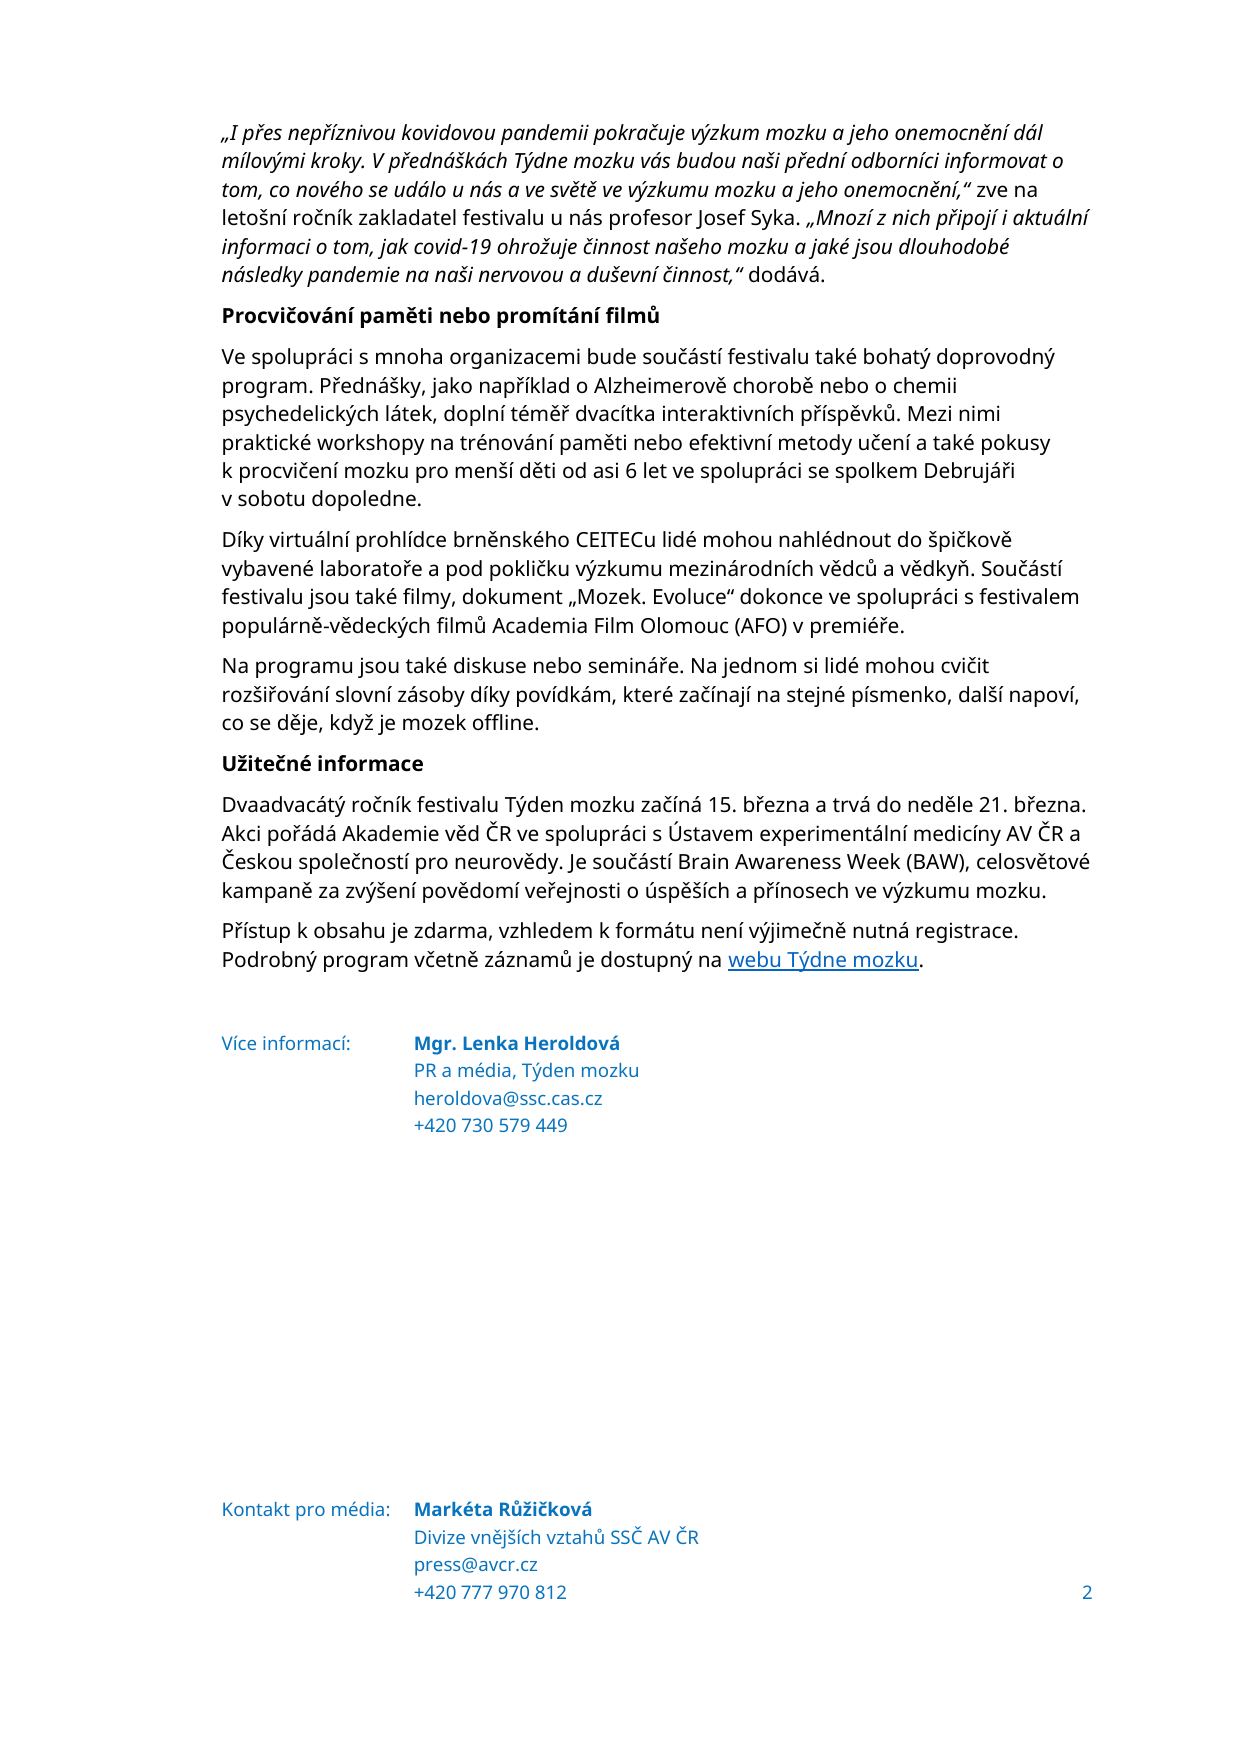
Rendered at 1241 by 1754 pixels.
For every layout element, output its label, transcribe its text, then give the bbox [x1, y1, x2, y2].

text Díky virtuální prohlídce brněnského CEITECu lidé mohou nahlédnout do špičkově vybavené laboratoře a pod pokličku výzkumu mezinárodních vědců a vědkyň. Součástí festivalu jsou také filmy, dokument „Mozek. Evoluce“ dokonce ve spolupráci s festivalem populárně-vědeckých filmů Academia Film Olomouc (AFO) v premiéře. [221, 525, 1093, 639]
text Přístup k obsahu je zdarma, vzhledem k formátu není výjimečně nutná registrace. Podrobný program včetně záznamů je dostupný na webu Týdne mozku. [221, 917, 1093, 973]
text Více informací: Mgr. Lenka Heroldová PR a média, Týden mozku heroldova@ssc.cas.cz +420 730 579 449 [221, 1030, 1093, 1138]
text Dvaadvacátý ročník festivalu Týden mozku začíná 15. března a trvá do neděle 21. března. Akci pořádá Akademie věd ČR ve spolupráci s Ústavem experimentální medicíny AV ČR a Českou společností pro neurovědy. Je součástí Brain Awareness Week (BAW), celosvětové kampaně za zvýšení povědomí veřejnosti o úspěších a přínosech ve výzkumu mozku. [221, 790, 1093, 904]
text Na programu jsou také diskuse nebo semináře. Na jednom si lidé mohou cvičit rozšiřování slovní zásoby díky povídkám, které začínají na stejné písmenko, další napoví, co se děje, když je mozek offline. [221, 652, 1093, 737]
text Ve spolupráci s mnoha organizacemi bude součástí festivalu také bohatý doprovodný program. Přednášky, jako například o Alzheimerově chorobě nebo o chemii psychedelických látek, doplní téměř dvacítka interaktivních příspěvků. Mezi nimi praktické workshopy na trénování paměti nebo efektivní metody učení a také pokusy k procvičení mozku pro menší děti od asi 6 let ve spolupráci se spolkem Debrujáři v sobotu dopoledne. [221, 342, 1093, 513]
text Užitečné informace [221, 749, 1093, 778]
text Procvičování paměti nebo promítání filmů [221, 301, 1093, 330]
text „I přes nepříznivou kovidovou pandemii pokračuje výzkum mozku a jeho onemocnění dál mílovými kroky. V přednáškách Týdne mozku vás budou naši přední odborníci informovat o tom, co nového se událo u nás a ve světě ve výzkumu mozku a jeho onemocnění,“ zve na letošní ročník zakladatel festivalu u nás profesor Josef Syka. „Mnozí z nich připojí i aktuální informaci o tom, jak covid-19 ohrožuje činnost našeho mozku a jaké jsou dlouhodobé následky pandemie na naši nervovou a duševní činnost,“ dodává. [221, 118, 1093, 289]
